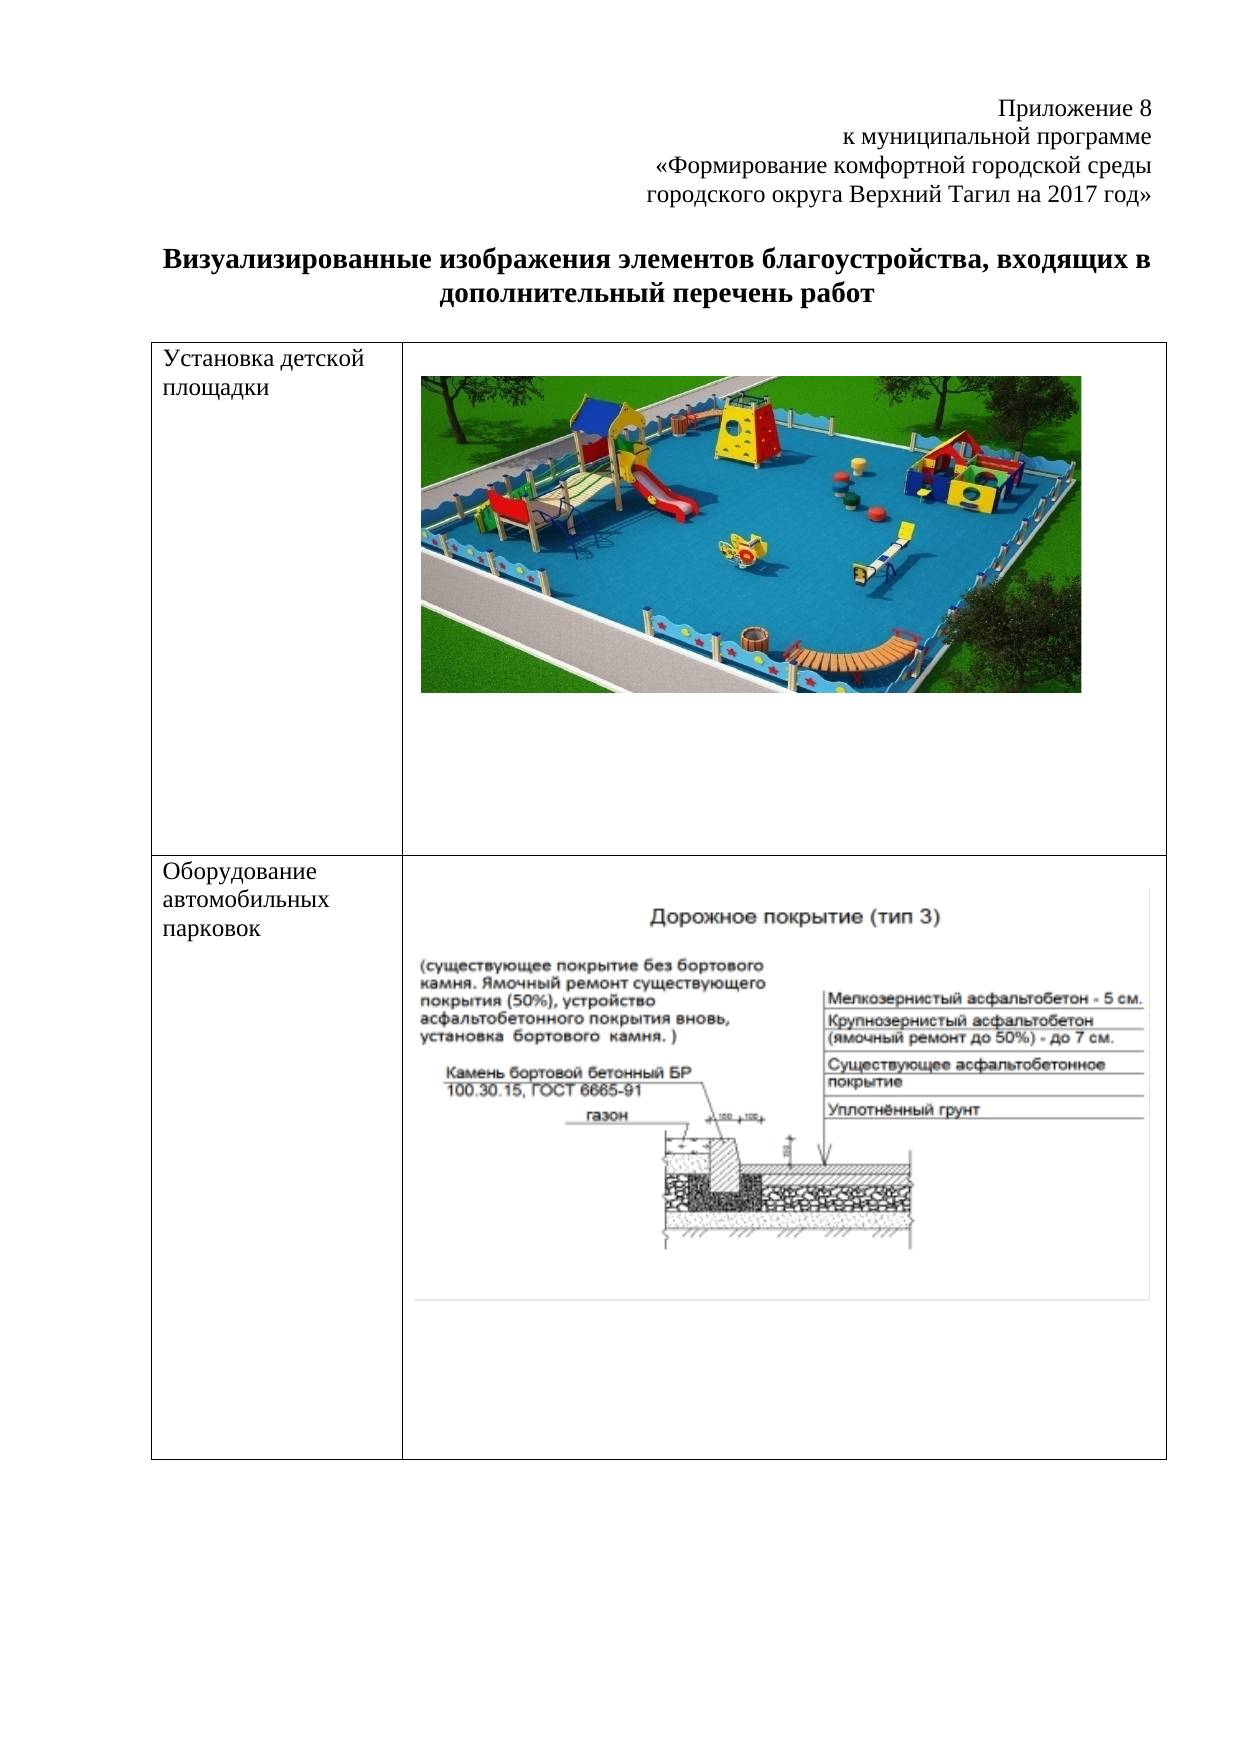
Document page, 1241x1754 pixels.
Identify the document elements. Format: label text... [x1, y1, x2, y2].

text Визуализированные изображения элементов благоустройства, входящих в дополнительный перечень работ [162, 241, 1152, 308]
text к муниципальной программе [162, 121, 1152, 150]
picture [413, 889, 1153, 1304]
text Приложение 8 [162, 93, 1152, 121]
text «Формирование комфортной городской среды [162, 150, 1152, 179]
text городского округа Верхний Тагил на 2017 год» [162, 179, 1152, 208]
table_cell Оборудование автомобильных парковок [152, 856, 402, 1459]
table_header [403, 343, 1166, 855]
picture [421, 376, 1082, 693]
table_header Установка детской площадки [152, 343, 402, 855]
table_cell [403, 856, 1166, 1459]
